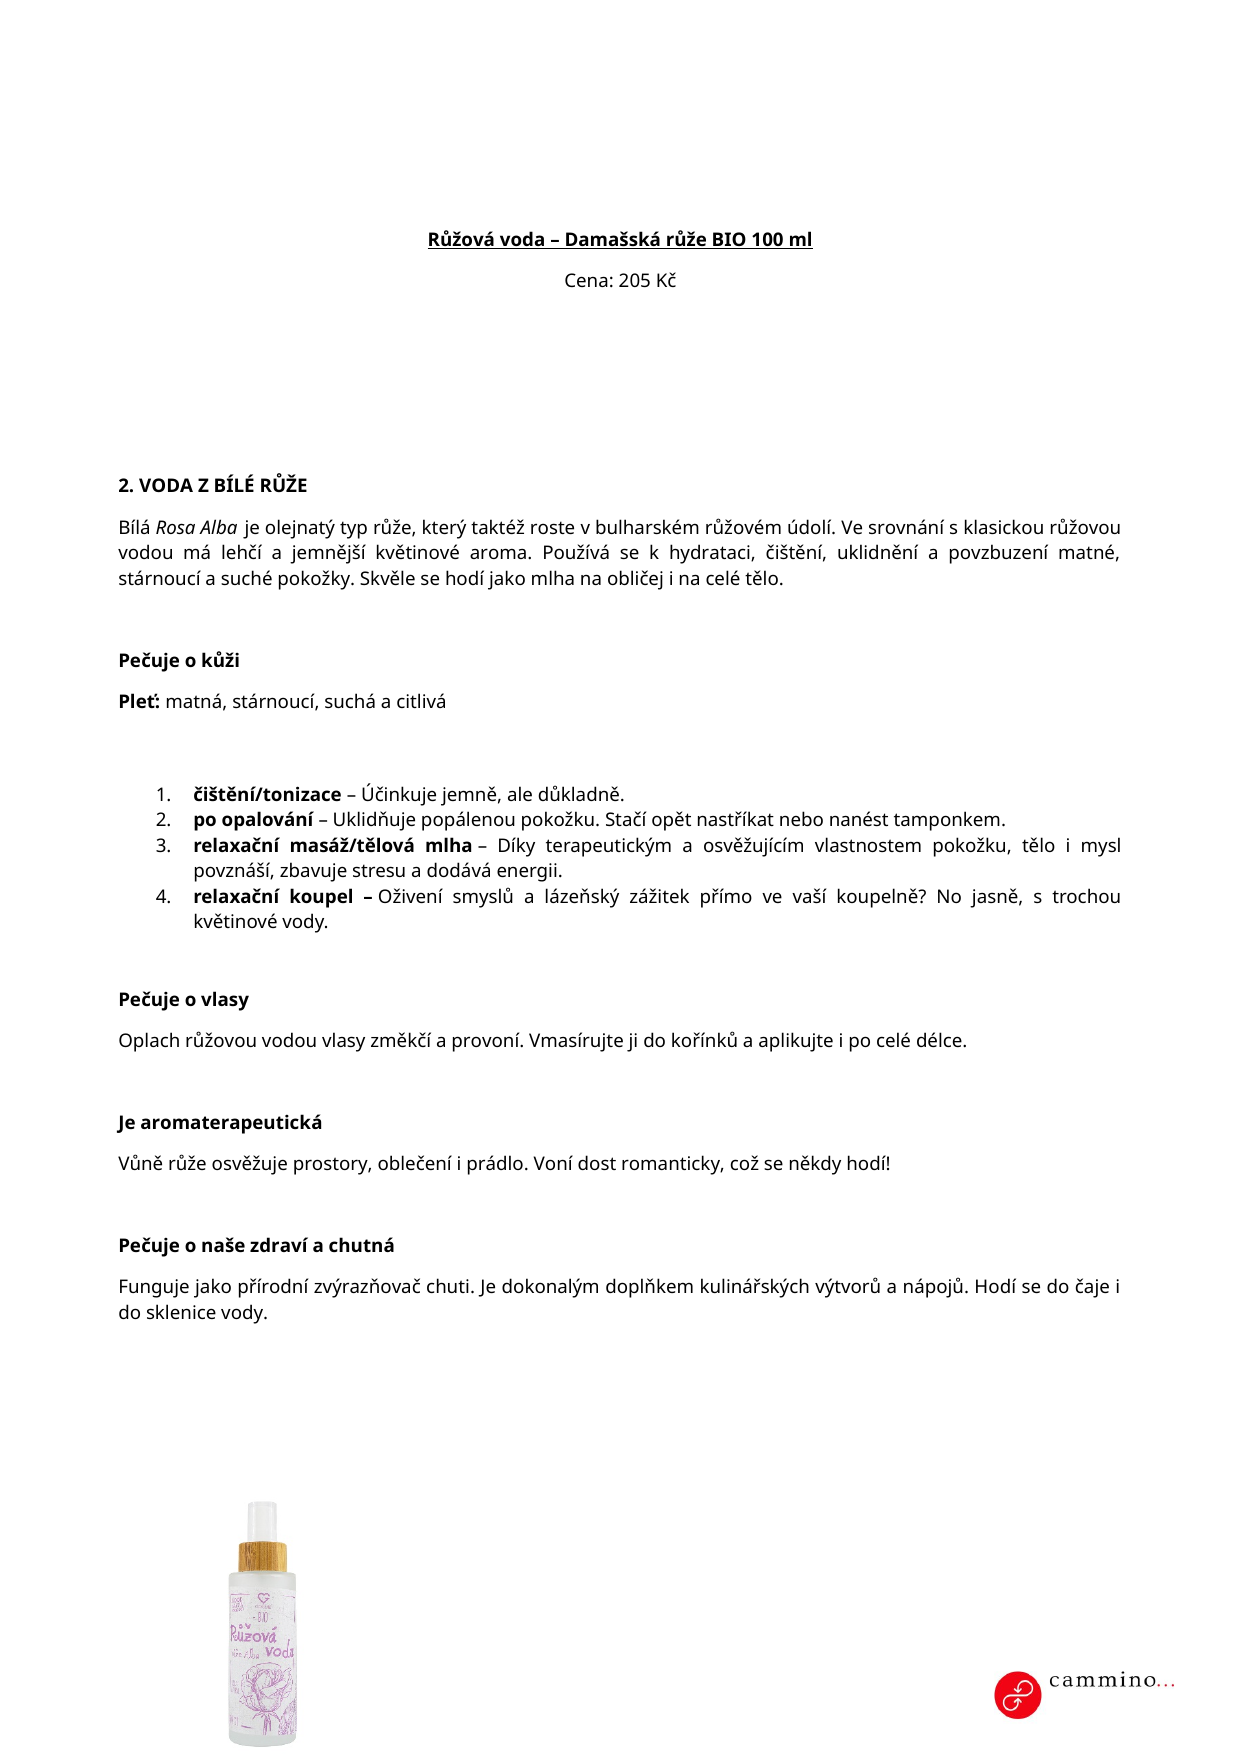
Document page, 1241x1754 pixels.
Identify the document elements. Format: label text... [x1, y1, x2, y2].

text Vůně růže osvěžuje prostory, oblečení i prádlo. Voní dost romanticky, což se někdy hodí! [118, 1150, 1122, 1176]
text Bílá Rosa Alba je olejnatý typ růže, který taktéž roste v bulharském růžovém údolí. Ve srovnání s klasickou růžovou vodou má lehčí a jemnější květinové aroma. Používá se k hydrataci, čištění, uklidnění a povzbuzení matné, stárnoucí a suché pokožky. Skvěle se hodí jako mlha na obličej i na celé tělo. [118, 514, 1122, 591]
picture [977, 1654, 1188, 1734]
list čištění/tonizace – Účinkuje jemně, ale důkladně. [156, 781, 1122, 807]
text 2. VODA Z BÍLÉ RŮŽE [118, 473, 1122, 498]
text Pečuje o kůži [118, 647, 1122, 673]
picture [161, 1480, 359, 1752]
list relaxační masáž/tělová mlha – Díky terapeutickým a osvěžujícím vlastnostem pokožku, tělo i mysl povznáší, zbavuje stresu a dodává energii. [156, 832, 1122, 883]
text Pečuje o naše zdraví a chutná [118, 1233, 1122, 1258]
list relaxační koupel – Oživení smyslů a lázeňský zážitek přímo ve vaší koupelně? No jasně, s trochou květinové vody. [156, 883, 1122, 934]
text Oplach růžovou vodou vlasy změkčí a provoní. Vmasírujte ji do kořínků a aplikujte i po celé délce. [118, 1027, 1122, 1052]
text Pečuje o vlasy [118, 986, 1122, 1011]
text Cena: 205 Kč [118, 267, 1122, 293]
text Pleť: matná, stárnoucí, suchá a citlivá [118, 688, 1122, 714]
text Funguje jako přírodní zvýrazňovač chuti. Je dokonalým doplňkem kulinářských výtvorů a nápojů. Hodí se do čaje i do sklenice vody. [118, 1274, 1122, 1325]
text Růžová voda – Damašská růže BIO 100 ml [118, 226, 1122, 251]
text Je aromaterapeutická [118, 1109, 1122, 1135]
list po opalování – Uklidňuje popálenou pokožku. Stačí opět nastříkat nebo nanést tamponkem. [156, 807, 1122, 832]
